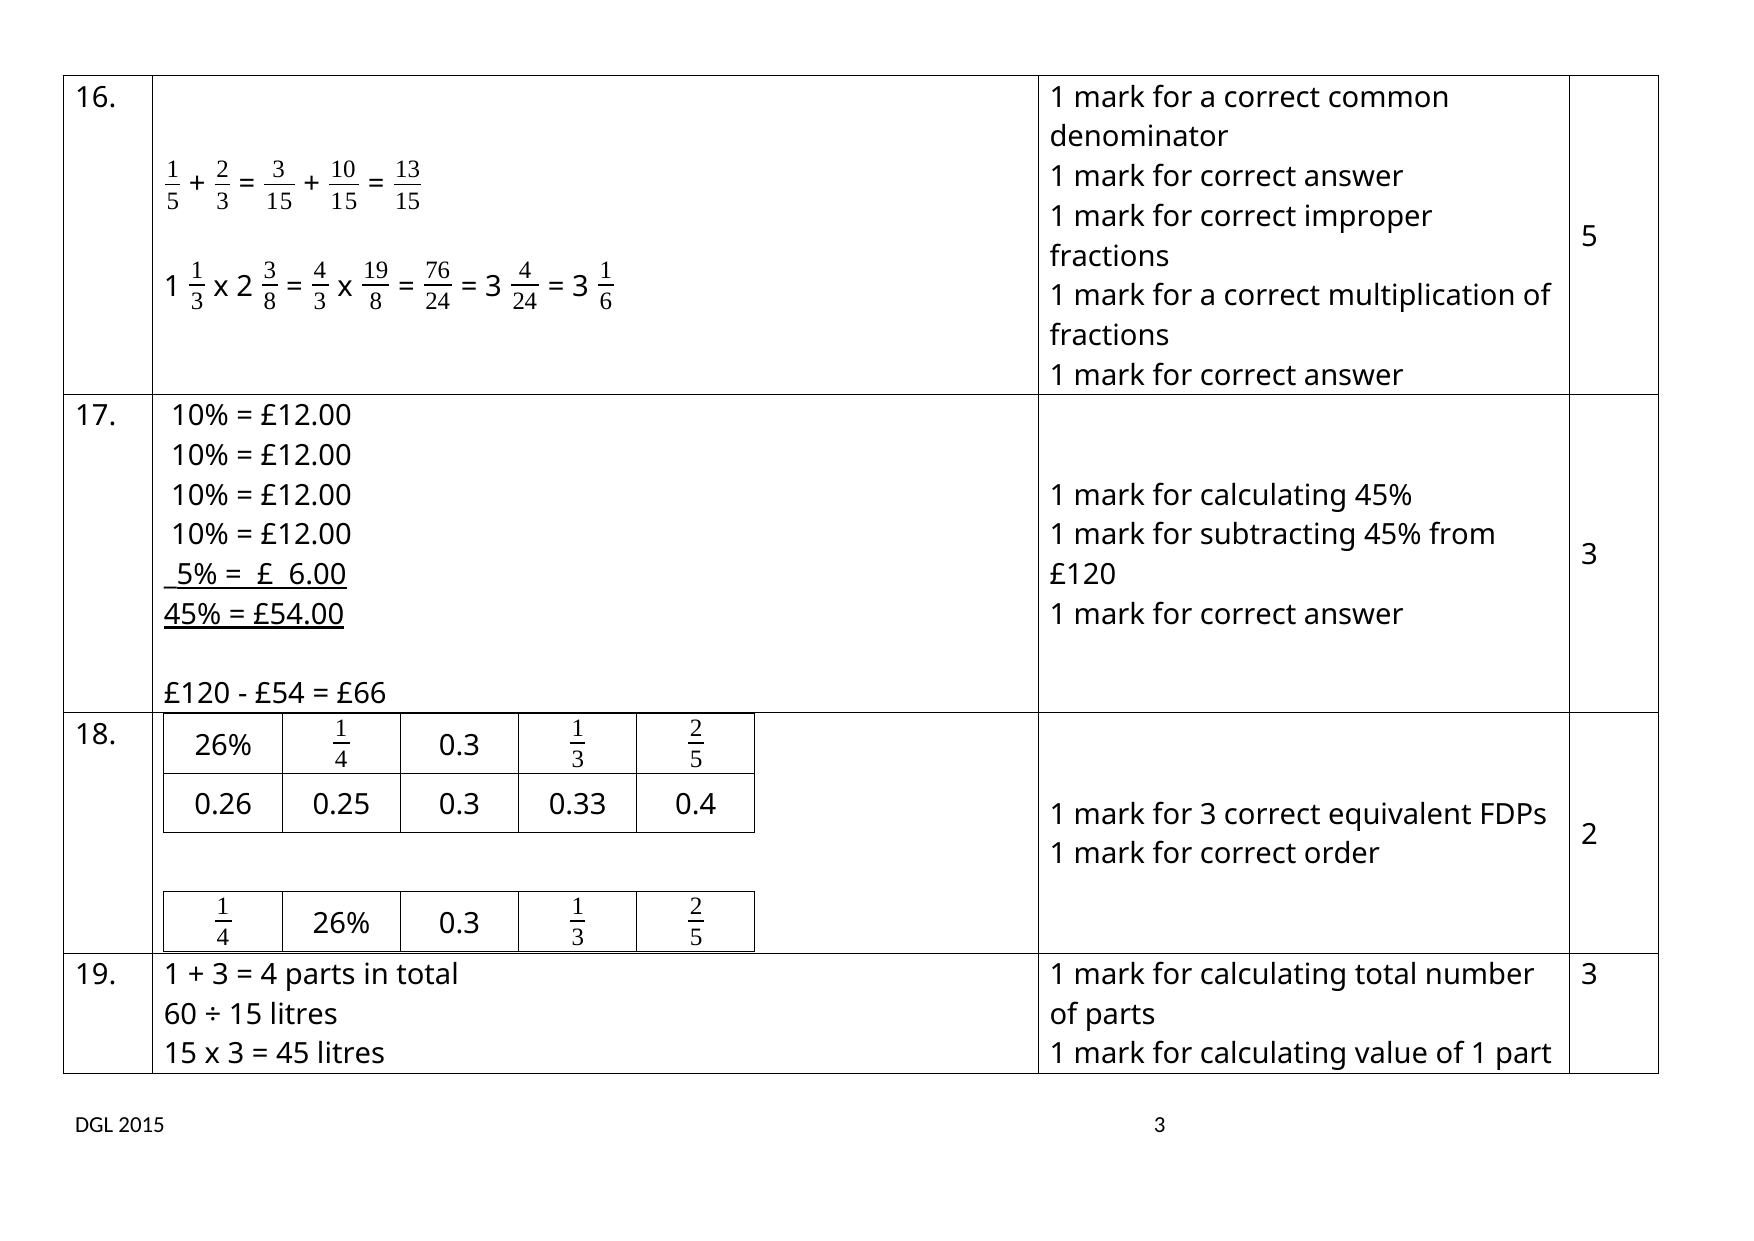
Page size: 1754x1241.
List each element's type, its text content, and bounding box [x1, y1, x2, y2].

table_cell 2 [1570, 713, 1658, 952]
table_cell 18. [64, 713, 152, 952]
table_header 16. [64, 76, 152, 393]
table_header + = + = 1 x 2 = x = = 3 = 3 [153, 76, 1038, 393]
table_cell [153, 713, 1038, 952]
table_header 5 [1570, 76, 1658, 393]
table_cell 3 [1570, 395, 1658, 712]
table_cell 10% = £12.00 10% = £12.00 10% = £12.00 10% = £12.00 _5% = £ 6.00 45% = £54.00 £120 - £54 = £66 [153, 395, 1038, 712]
table_cell 19. [64, 954, 152, 1072]
table_cell 1 mark for calculating 45% 1 mark for subtracting 45% from £120 1 mark for correct answer [1039, 395, 1569, 712]
table_cell 17. [64, 395, 152, 712]
table_cell 1 mark for 3 correct equivalent FDPs 1 mark for correct order [1039, 713, 1569, 952]
table_header 1 mark for a correct common denominator 1 mark for correct answer 1 mark for correct improper fractions 1 mark for a correct multiplication of fractions 1 mark for correct answer [1039, 76, 1569, 393]
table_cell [153, 954, 1038, 1072]
table_cell 3 [1570, 954, 1658, 1072]
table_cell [1039, 954, 1569, 1072]
